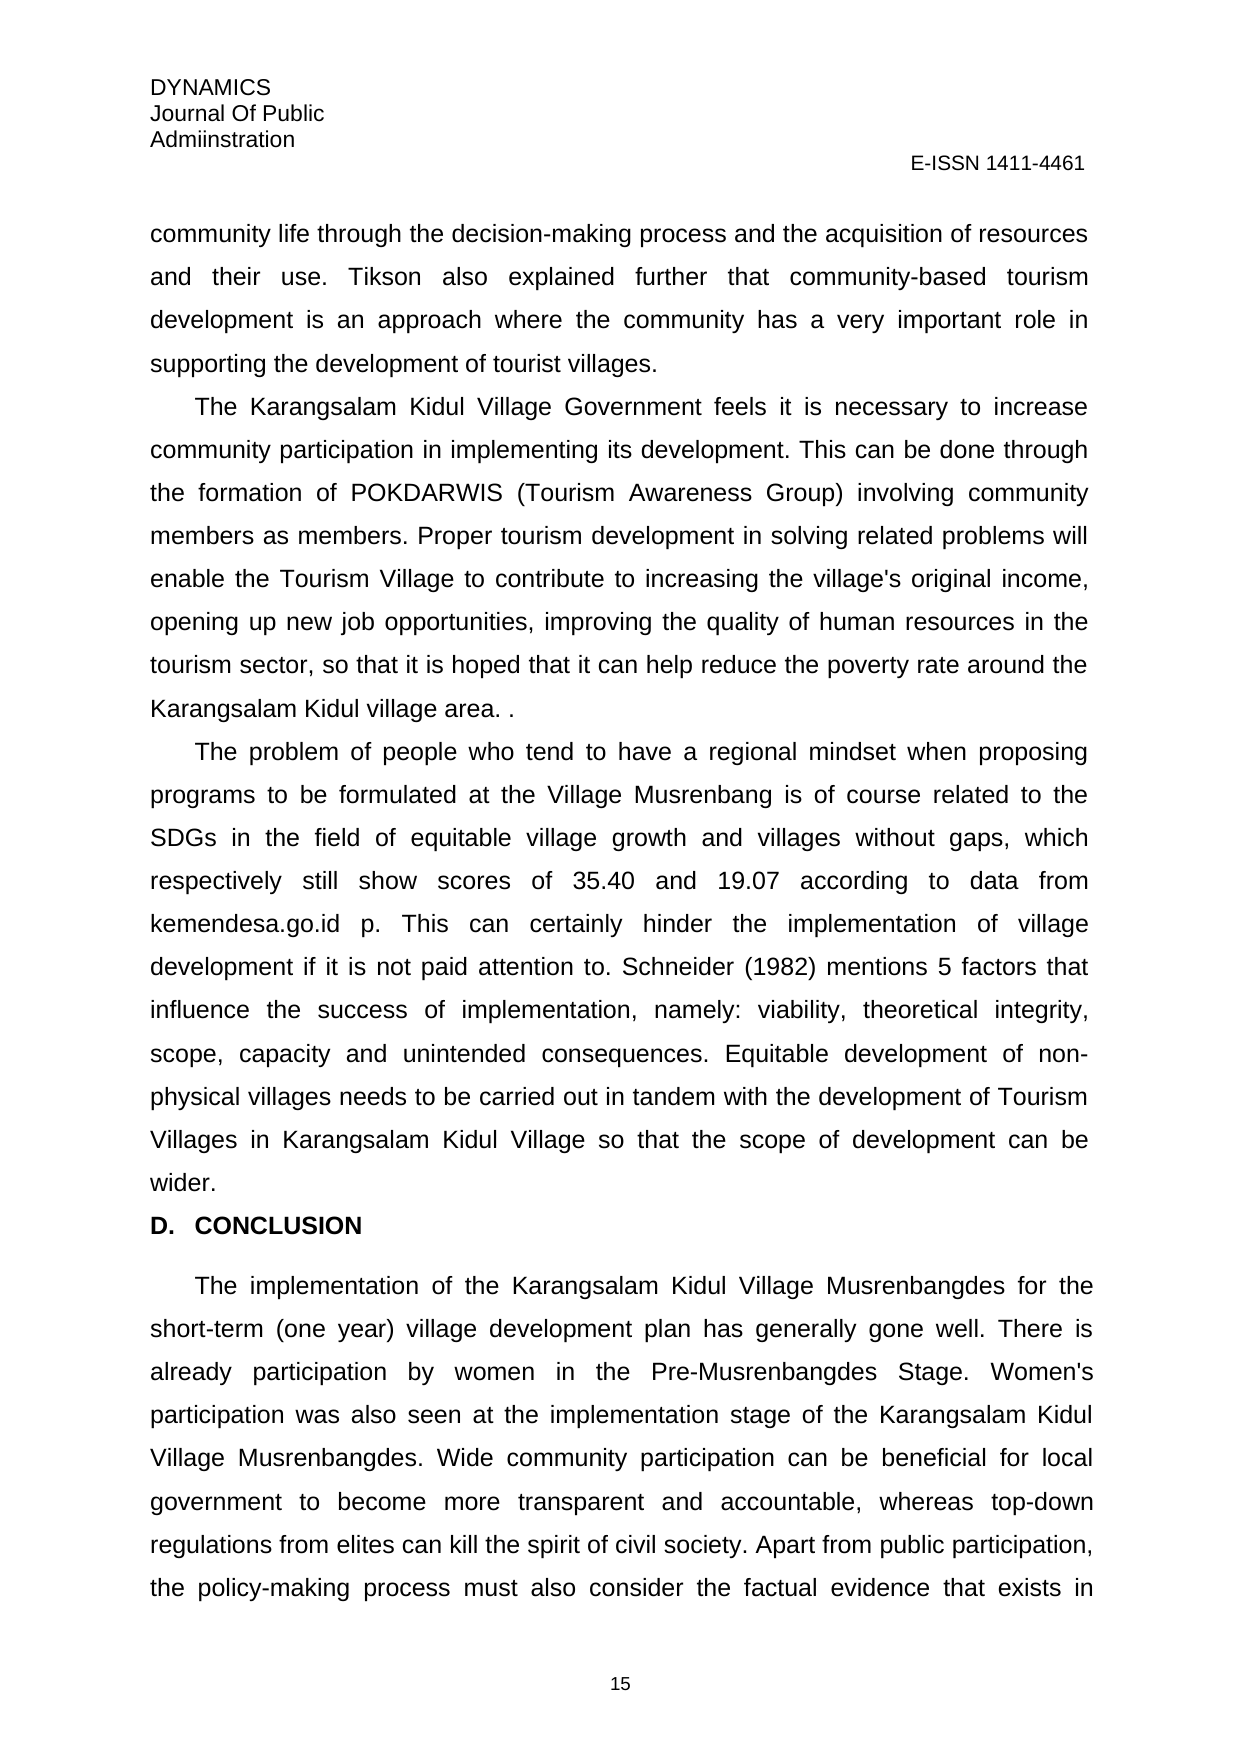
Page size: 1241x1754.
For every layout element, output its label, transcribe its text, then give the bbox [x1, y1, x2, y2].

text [150, 1271, 1095, 1601]
text The problem of people who tend to have a regional mindset when proposing programs to be formulated at the Village Musrenbang is of course related to the SDGs in the field of equitable village growth and villages without gaps, which respectively still show scores of 35.40 and 19.07 according to data from kemendesa.go.id p. This can certainly hinder the implementation of village development if it is not paid attention to. Schneider (1982) mentions 5 factors that influence the success of implementation, namely: viability, theoretical integrity, scope, capacity and unintended consequences. Equitable development of non-physical villages needs to be carried out in tandem with the development of Tourism Villages in Karangsalam Kidul Village so that the scope of development can be wider. [150, 737, 1090, 1197]
text The Karangsalam Kidul Village Government feels it is necessary to increase community participation in implementing its development. This can be done through the formation of POKDARWIS (Tourism Awareness Group) involving community members as members. Proper tourism development in solving related problems will enable the Tourism Village to contribute to increasing the village's original income, opening up new job opportunities, improving the quality of human resources in the tourism sector, so that it is hoped that it can help reduce the poverty rate around the Karangsalam Kidul village area. . [150, 392, 1090, 722]
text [150, 219, 1090, 377]
list CONCLUSION [150, 1211, 1090, 1240]
